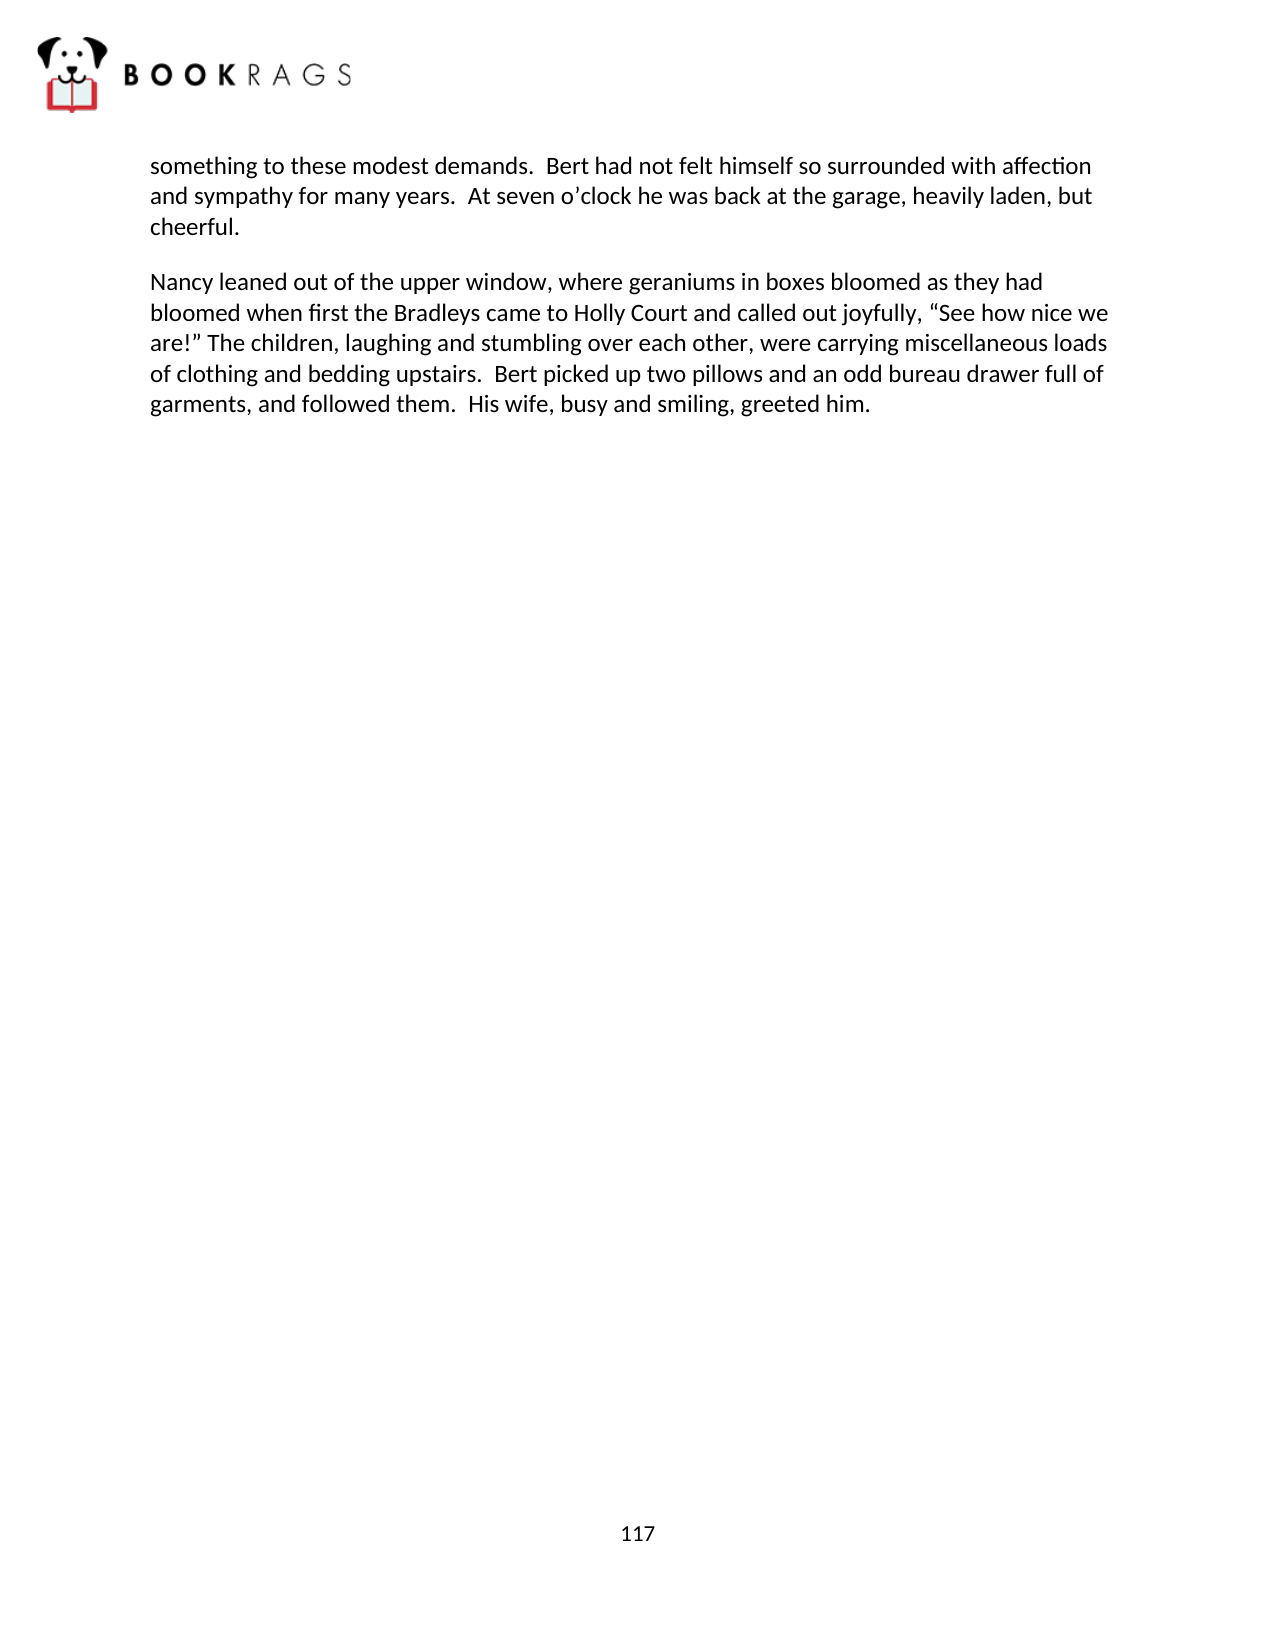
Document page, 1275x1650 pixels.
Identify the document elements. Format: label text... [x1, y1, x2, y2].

text Nancy leaned out of the upper window, where geraniums in boxes bloomed as they had bloomed when first the Bradleys came to Holly Court and called out joyfully, “See how nice we are!” The children, laughing and stumbling over each other, were carrying miscellaneous loads of clothing and bedding upstairs. Bert picked up two pillows and an odd bureau drawer full of garments, and followed them. His wife, busy and smiling, greeted him. [150, 267, 1125, 419]
picture [37, 37, 351, 113]
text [150, 150, 1125, 242]
